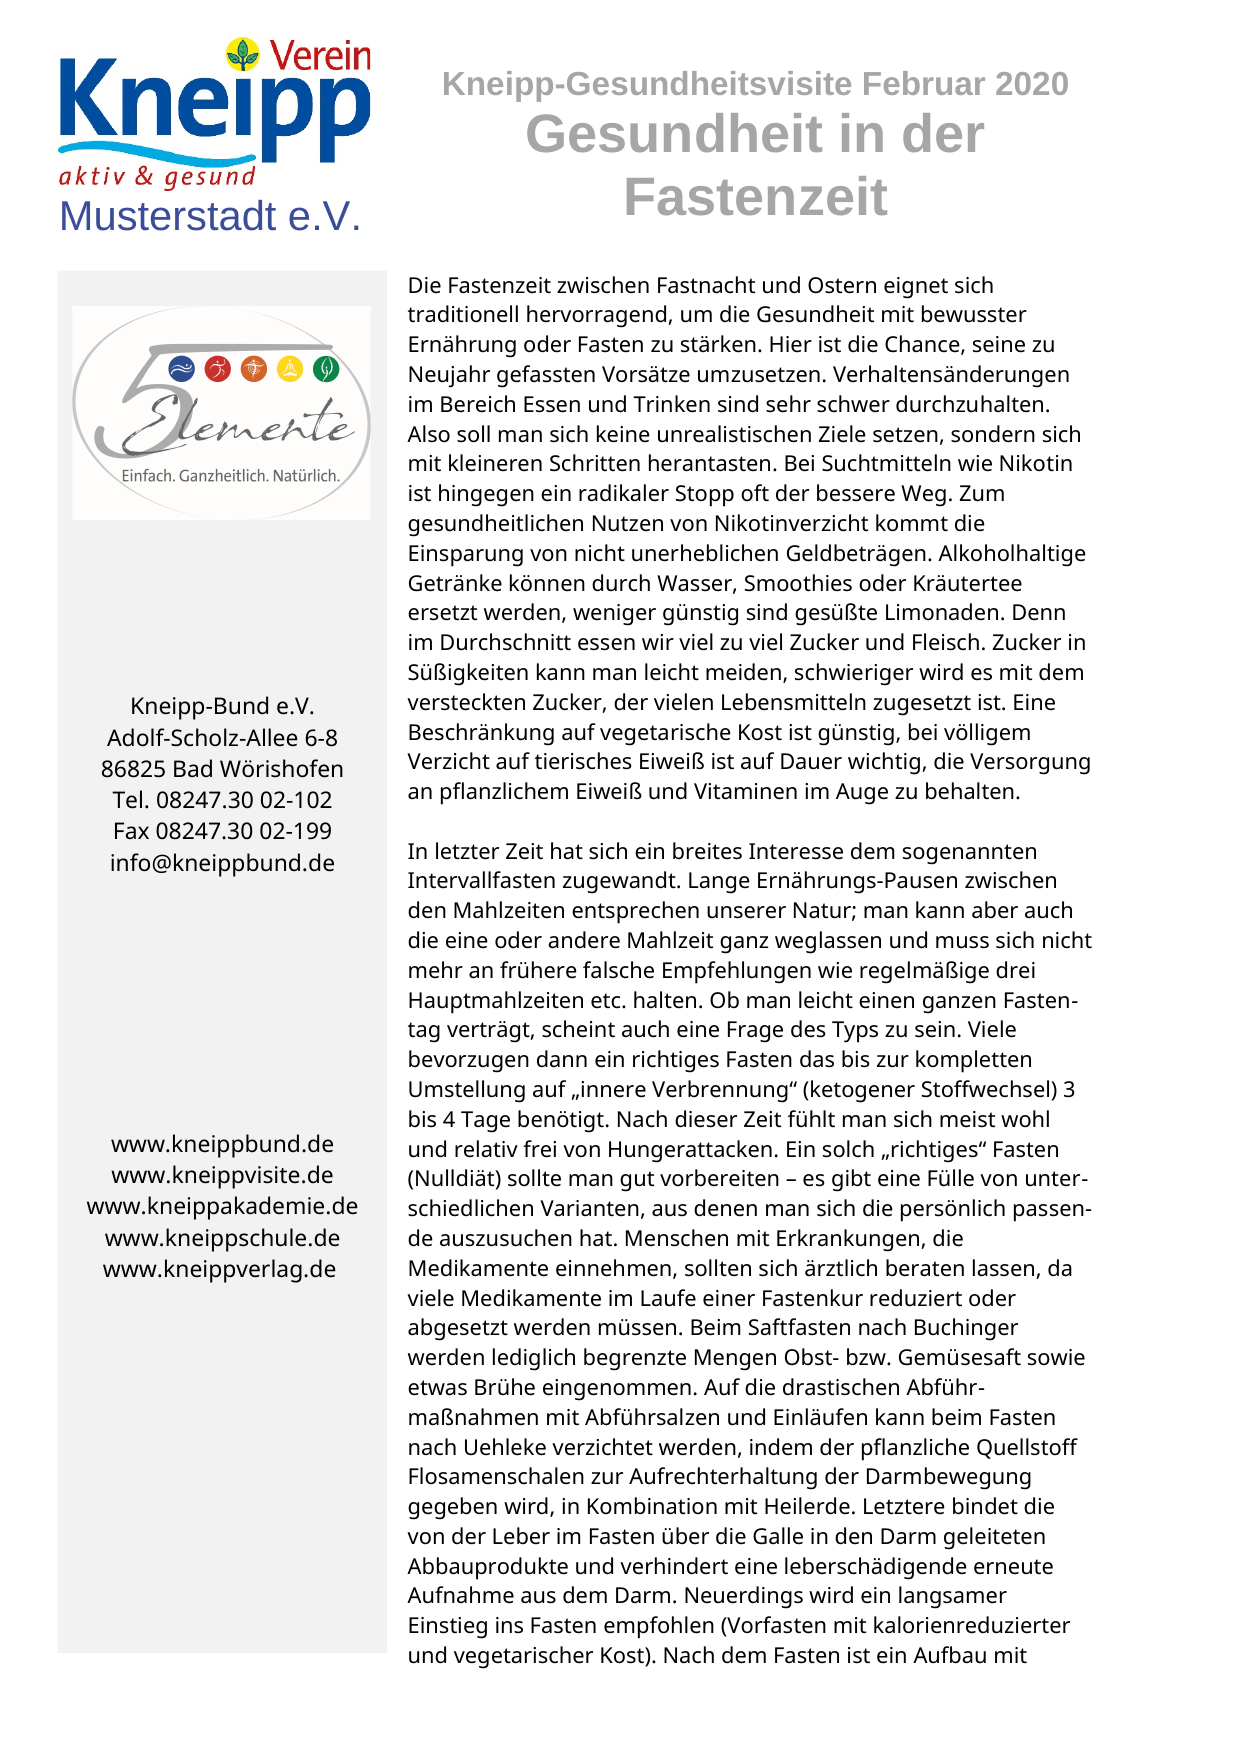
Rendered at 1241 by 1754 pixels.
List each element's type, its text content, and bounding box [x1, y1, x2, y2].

picture [58, 37, 371, 191]
subtitle Kneipp-Gesundheitsvisite Februar 2020 Gesundheit in der Fastenzeit [133, 64, 1122, 227]
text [148, 836, 1092, 1670]
text Die Fastenzeit zwischen Fastnacht und Ostern eignet sich traditionell hervorragend, um die Gesundheit mit bewusster Ernährung oder Fasten zu stärken. Hier ist die Chance, seine zu Neujahr gefassten Vorsätze umzusetzen. Verhaltensänderungen im Bereich Essen und Trinken sind sehr schwer durchzuhalten. Also soll man sich keine unrealistischen Ziele setzen, sondern sich mit kleineren Schritten herantasten. Bei Suchtmitteln wie Nikotin ist hingegen ein radikaler Stopp oft der bessere Weg. Zum gesundheitlichen Nutzen von Nikotinverzicht kommt die Einsparung von nicht unerheblichen Geldbeträgen. Alkoholhaltige Getränke können durch Wasser, Smoothies oder Kräutertee ersetzt werden, weniger günstig sind gesüßte Limonaden. Denn im Durchschnitt essen wir viel zu viel Zucker und Fleisch. Zucker in Süßigkeiten kann man leicht meiden, schwieriger wird es mit dem versteckten Zucker, der vielen Lebensmitteln zugesetzt ist. Eine Beschränkung auf vegetarische Kost ist günstig, bei völligem Verzicht auf tierisches Eiweiß ist auf Dauer wichtig, die Versorgung an pflanzlichem Eiweiß und Vitaminen im Auge zu behalten. [148, 269, 1092, 806]
picture [72, 306, 371, 520]
